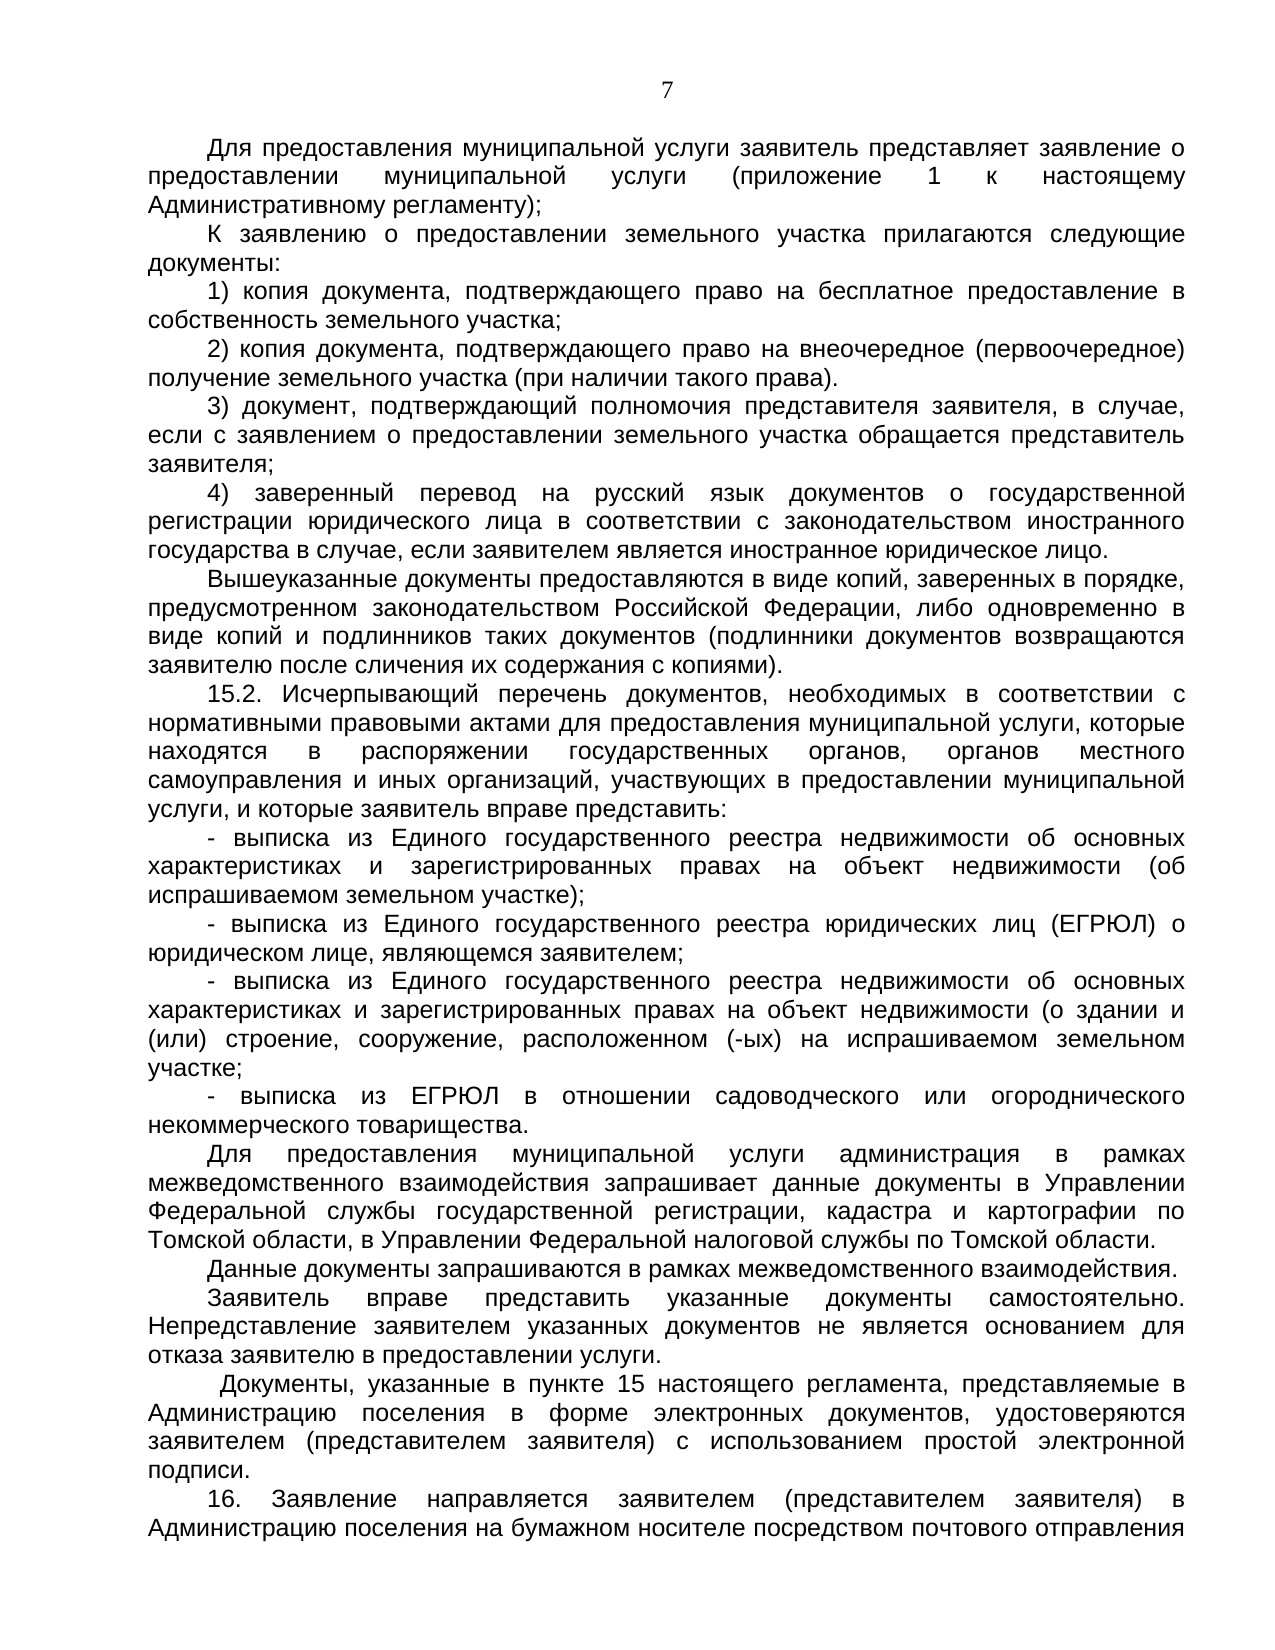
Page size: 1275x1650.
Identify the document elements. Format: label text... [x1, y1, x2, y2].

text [148, 1484, 1186, 1541]
text 3) документ, подтверждающий полномочия представителя заявителя, в случае, если с заявлением о предоставлении земельного участка обращается представитель заявителя; [148, 391, 1186, 477]
text Для предоставления муниципальной услуги администрация в рамках межведомственного взаимодействия запрашивает данные документы в Управлении Федеральной службы государственной регистрации, кадастра и картографии по Томской области, в Управлении Федеральной налоговой службы по Томской области. [148, 1139, 1186, 1254]
text 15.2. Исчерпывающий перечень документов, необходимых в соответствии с нормативными правовыми актами для предоставления муниципальной услуги, которые находятся в распоряжении государственных органов, органов местного самоуправления и иных организаций, участвующих в предоставлении муниципальной услуги, и которые заявитель вправе представить: [148, 679, 1186, 822]
text Документы, указанные в пункте 15 настоящего регламента, представляемые в Администрацию поселения в форме электронных документов, удостоверяются заявителем (представителем заявителя) с использованием простой электронной подписи. [148, 1369, 1186, 1484]
text Вышеуказанные документы предоставляются в виде копий, заверенных в порядке, предусмотренном законодательством Российской Федерации, либо одновременно в виде копий и подлинников таких документов (подлинники документов возвращаются заявителю после сличения их содержания с копиями). [148, 564, 1186, 679]
text 1) копия документа, подтверждающего право на бесплатное предоставление в собственность земельного участка; [148, 276, 1186, 334]
text - выписка из ЕГРЮЛ в отношении садоводческого или огороднического некоммерческого товарищества. [148, 1081, 1186, 1139]
text - выписка из Единого государственного реестра юридических лиц (ЕГРЮЛ) о юридическом лице, являющемся заявителем; [148, 909, 1186, 966]
text Данные документы запрашиваются в рамках межведомственного взаимодействия. [148, 1254, 1186, 1282]
text 4) заверенный перевод на русский язык документов о государственной регистрации юридического лица в соответствии с законодательством иностранного государства в случае, если заявителем является иностранное юридическое лицо. [148, 477, 1186, 564]
text - выписка из Единого государственного реестра недвижимости об основных характеристиках и зарегистрированных правах на объект недвижимости (о здании и (или) строение, сооружение, расположенном (-ых) на испрашиваемом земельном участке; [148, 966, 1186, 1081]
text 2) копия документа, подтверждающего право на внеочередное (первоочередное) получение земельного участка (при наличии такого права). [148, 334, 1186, 391]
text Для предоставления муниципальной услуги заявитель представляет заявление о предоставлении муниципальной услуги (приложение 1 к настоящему Административному регламенту); [148, 132, 1186, 219]
text Заявитель вправе представить указанные документы самостоятельно. Непредставление заявителем указанных документов не является основанием для отказа заявителю в предоставлении услуги. [148, 1282, 1186, 1369]
text К заявлению о предоставлении земельного участка прилагаются следующие документы: [148, 219, 1186, 276]
text - выписка из Единого государственного реестра недвижимости об основных характеристиках и зарегистрированных правах на объект недвижимости (об испрашиваемом земельном участке); [148, 822, 1186, 909]
